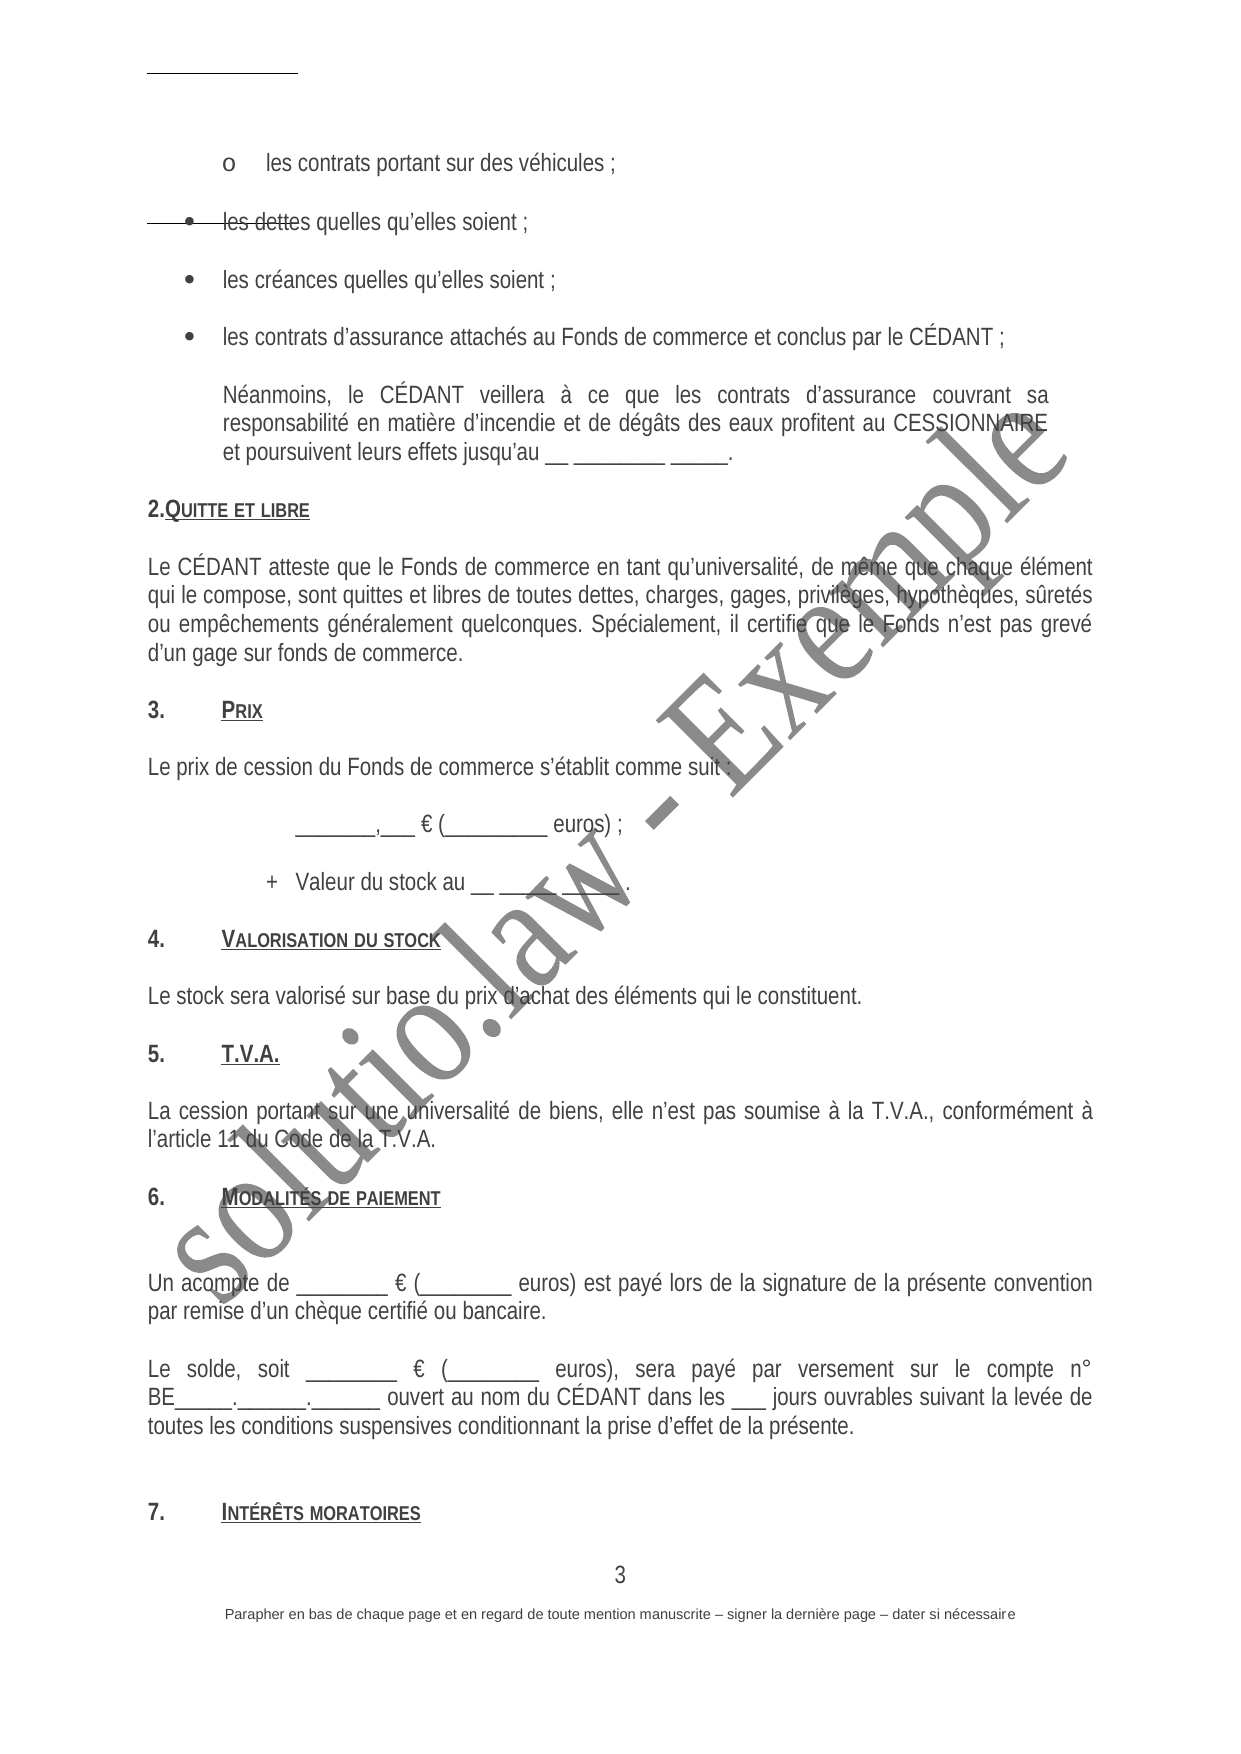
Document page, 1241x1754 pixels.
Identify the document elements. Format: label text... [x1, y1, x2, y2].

list les contrats portant sur des véhicules ; [221, 148, 1048, 178]
list les contrats d’assurance attachés au Fonds de commerce et conclus par le CÉDANT ; [185, 322, 1048, 351]
list Quitte et libre [148, 494, 1093, 523]
text La cession portant sur une universalité de biens, elle n’est pas soumise à la T.V.A., conformément à l’article 11 du Code de la T.V.A. [148, 1096, 1093, 1153]
list _______,___ € (_________ euros) ; [266, 809, 1093, 838]
text Le CÉDANT atteste que le Fonds de commerce en tant qu’universalité, de même que chaque élément qui le compose, sont quittes et libres de toutes dettes, charges, gages, privilèges, hypothèques, sûretés ou empêchements généralement quelconques. Spécialement, il certifie que le Fonds n’est pas grevé d’un gage sur fonds de commerce. [148, 552, 1093, 666]
text Le prix de cession du Fonds de commerce s’établit comme suit : [148, 752, 1093, 781]
text Le solde, soit ________ € (________ euros), sera payé par versement sur le compte n° BE_____.______.______ ouvert au nom du CÉDANT dans les ___ jours ouvrables suivant la levée de toutes les conditions suspensives conditionnant la prise d’effet de la présente. [148, 1354, 1093, 1439]
text Néanmoins, le CÉDANT veillera à ce que les contrats d’assurance couvrant sa responsabilité en matière d’incendie et de dégâts des eaux profitent au CESSIONNAIRE et poursuivent leurs effets jusqu’au __ ________ _____. [223, 380, 1048, 466]
text Un acompte de ________ € (________ euros) est payé lors de la signature de la présente convention par remise d’un chèque certifié ou bancaire. [148, 1268, 1093, 1325]
list Intérêts moratoires [148, 1497, 1093, 1526]
list Valorisation du stock [148, 924, 1093, 953]
text Le stock sera valorisé sur base du prix d’achat des éléments qui le constituent. [148, 981, 1093, 1010]
list + Valeur du stock au __ _____ _____ . [266, 867, 1093, 895]
list les dettes quelles qu’elles soient ; [185, 207, 1048, 236]
list les créances quelles qu’elles soient ; [185, 265, 1048, 293]
list Modalités de paiement [148, 1182, 1093, 1210]
list Prix [148, 695, 1093, 723]
list T.V.A. [148, 1038, 1093, 1067]
